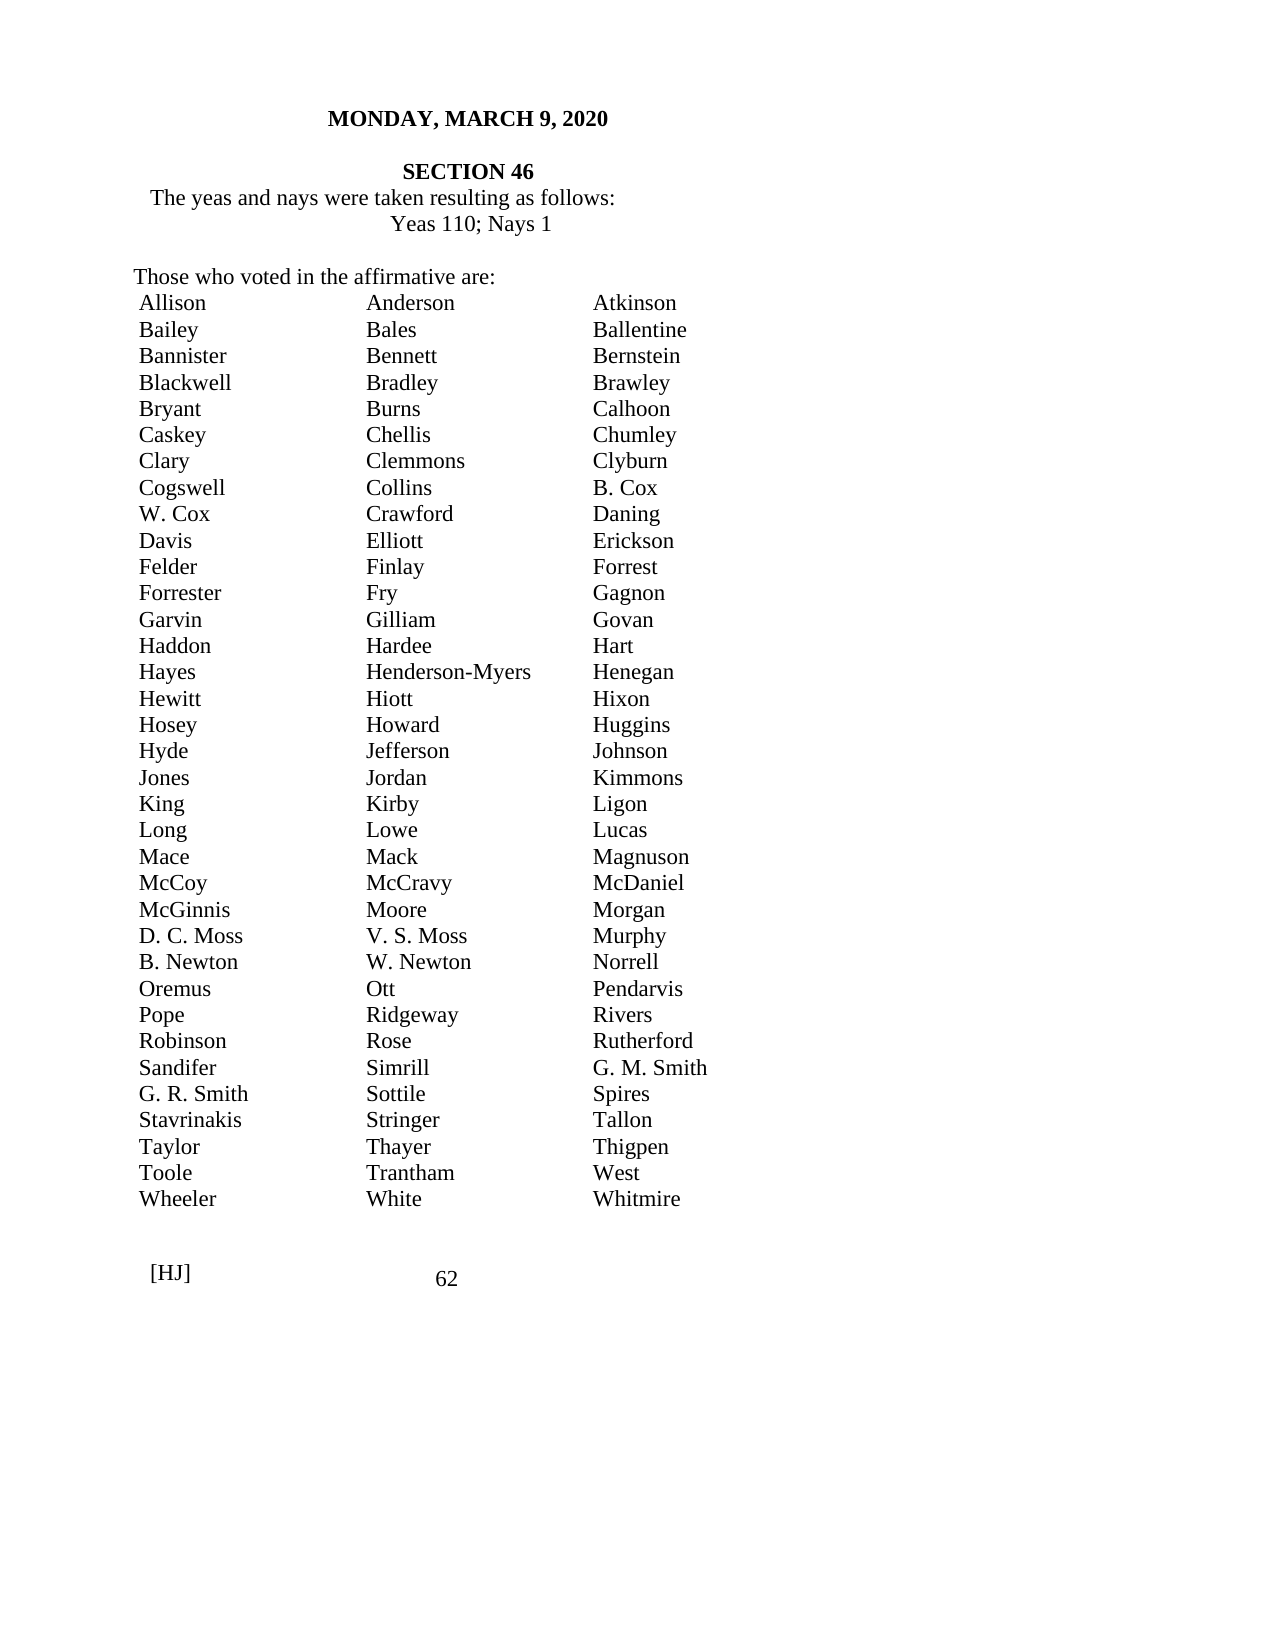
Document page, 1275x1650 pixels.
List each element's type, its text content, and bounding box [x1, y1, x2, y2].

text Those who voted in the affirmative are: [127, 263, 786, 289]
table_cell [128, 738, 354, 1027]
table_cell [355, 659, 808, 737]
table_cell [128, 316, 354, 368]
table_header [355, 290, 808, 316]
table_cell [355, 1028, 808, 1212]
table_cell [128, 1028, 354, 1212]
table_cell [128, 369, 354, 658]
text The yeas and nays were taken resulting as follows: [127, 184, 786, 210]
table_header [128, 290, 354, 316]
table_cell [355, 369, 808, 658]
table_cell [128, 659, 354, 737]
text Yeas 110; Nays 1 [127, 210, 786, 237]
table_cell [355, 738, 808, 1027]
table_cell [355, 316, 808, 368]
text SECTION 46 [127, 158, 786, 184]
